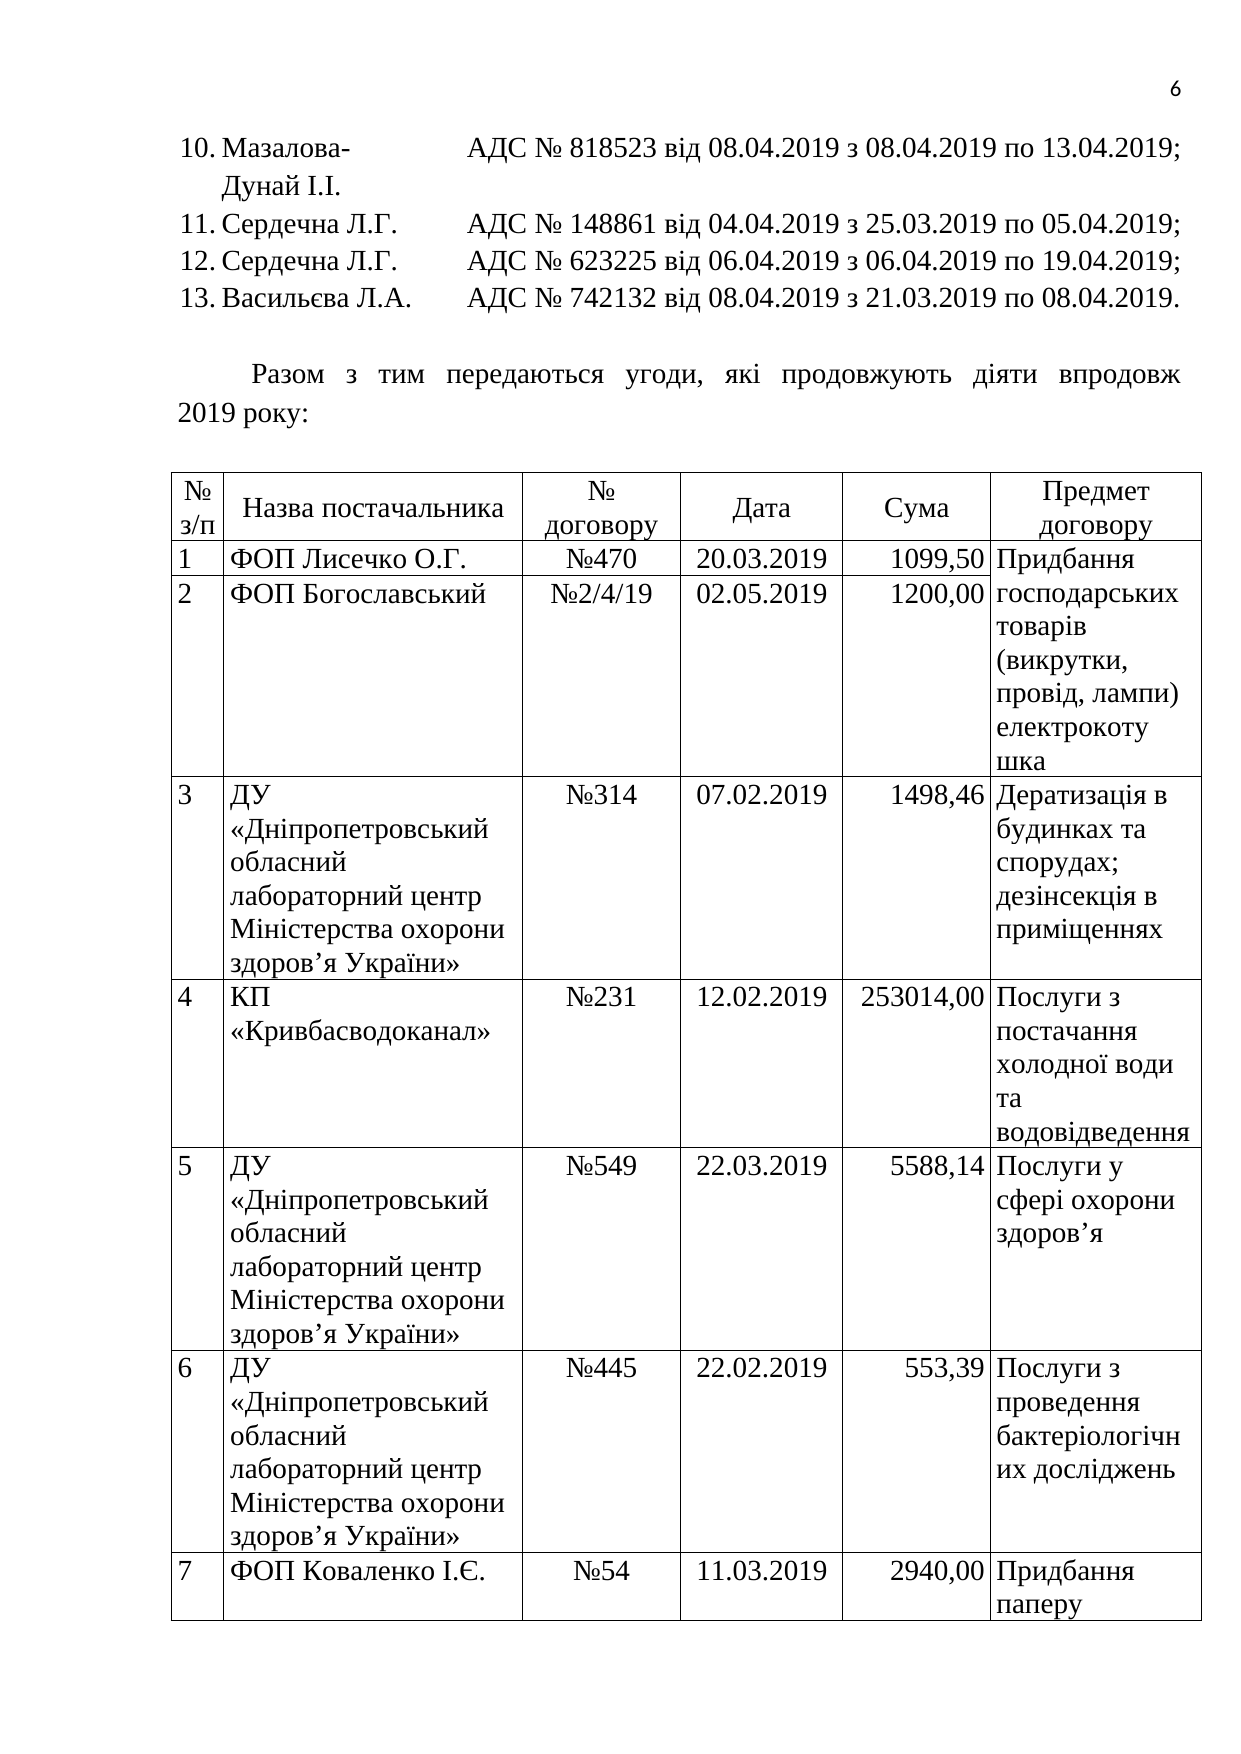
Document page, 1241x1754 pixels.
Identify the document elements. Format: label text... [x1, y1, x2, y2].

table_cell №231 [523, 980, 680, 1147]
table_header Сума [843, 473, 990, 540]
table_cell 11. [174, 206, 218, 243]
table_cell 07.02.2019 [681, 777, 842, 978]
table_cell 3 [172, 777, 223, 978]
table_cell Послуги з проведення бактеріологічних досліджень [991, 1351, 1201, 1552]
table_cell ФОП Богославський [224, 576, 522, 776]
table_cell Послуги у сфері охорони здоров’я [991, 1148, 1201, 1349]
table_cell ДУ «Дніпропетровський обласний лабораторний центр Міністерства охорони здоров’я України» [224, 777, 522, 978]
table_cell АДС № 148861 від 04.04.2019 з 25.03.2019 по 05.04.2019; [464, 206, 1184, 243]
table_cell 553,39 [843, 1351, 990, 1552]
table_cell Васильєва Л.А. [219, 281, 464, 318]
table_header № договору [523, 473, 680, 540]
table_cell 253014,00 [843, 980, 990, 1147]
table_header Дата [681, 473, 842, 540]
table_cell №2/4/19 [523, 576, 680, 776]
table_cell 6 [172, 1351, 223, 1552]
table_cell Сердечна Л.Г. [219, 206, 464, 243]
table_cell Послуги з постачання холодної води та водовідведення [991, 980, 1201, 1147]
table_cell 4 [172, 980, 223, 1147]
table_cell №54 [523, 1553, 680, 1620]
table_header Предмет договору [991, 473, 1201, 540]
table_cell 2 [172, 576, 223, 776]
table_cell 22.03.2019 [681, 1148, 842, 1349]
table_cell 1 [172, 541, 223, 575]
table_cell 02.05.2019 [681, 576, 842, 776]
table_cell №549 [523, 1148, 680, 1349]
table_cell 22.02.2019 [681, 1351, 842, 1552]
table_cell КП «Кривбасводоканал» [224, 980, 522, 1147]
table_cell Придбання паперу [991, 1553, 1201, 1620]
table_cell 10. [174, 130, 218, 206]
table_cell 2940,00 [843, 1553, 990, 1620]
table_cell 1099,50 [843, 541, 990, 575]
table_cell 7 [172, 1553, 223, 1620]
table_cell №314 [523, 777, 680, 978]
table_cell ДУ «Дніпропетровський обласний лабораторний центр Міністерства охорони здоров’я України» [224, 1148, 522, 1349]
table_cell ФОП Коваленко І.Є. [224, 1553, 522, 1620]
table_header № з/п [172, 473, 223, 540]
table_cell Сердечна Л.Г. [219, 243, 464, 281]
table_cell ДУ «Дніпропетровський обласний лабораторний центр Міністерства охорони здоров’я України» [224, 1351, 522, 1552]
table_cell №445 [523, 1351, 680, 1552]
table_cell 12. [174, 243, 218, 281]
table_cell 5588,14 [843, 1148, 990, 1349]
table_cell 12.02.2019 [681, 980, 842, 1147]
table_cell АДС № 818523 від 08.04.2019 з 08.04.2019 по 13.04.2019; [464, 130, 1184, 206]
table_cell 11.03.2019 [681, 1553, 842, 1620]
text Разом з тим передаються угоди, які продовжують діяти впродовж 2019 року: [177, 357, 1181, 429]
table_cell Мазалова- Дунай І.І. [219, 130, 464, 206]
table_cell 5 [172, 1148, 223, 1349]
table_cell АДС № 742132 від 08.04.2019 з 21.03.2019 по 08.04.2019. [464, 281, 1184, 318]
table_cell Придбання господарських товарів (викрутки, провід, лампи) електрокотушка [991, 541, 1201, 776]
table_cell ФОП Лисечко О.Г. [224, 541, 522, 575]
table_cell Дератизація в будинках та спорудах; дезінсекція в приміщеннях [991, 777, 1201, 978]
table_cell 13. [174, 281, 218, 318]
table_cell 1200,00 [843, 576, 990, 776]
table_cell 1498,46 [843, 777, 990, 978]
table_cell АДС № 623225 від 06.04.2019 з 06.04.2019 по 19.04.2019; [464, 243, 1184, 281]
table_header Назва постачальника [224, 473, 522, 540]
table_cell 20.03.2019 [681, 541, 842, 575]
table_cell №470 [523, 541, 680, 575]
